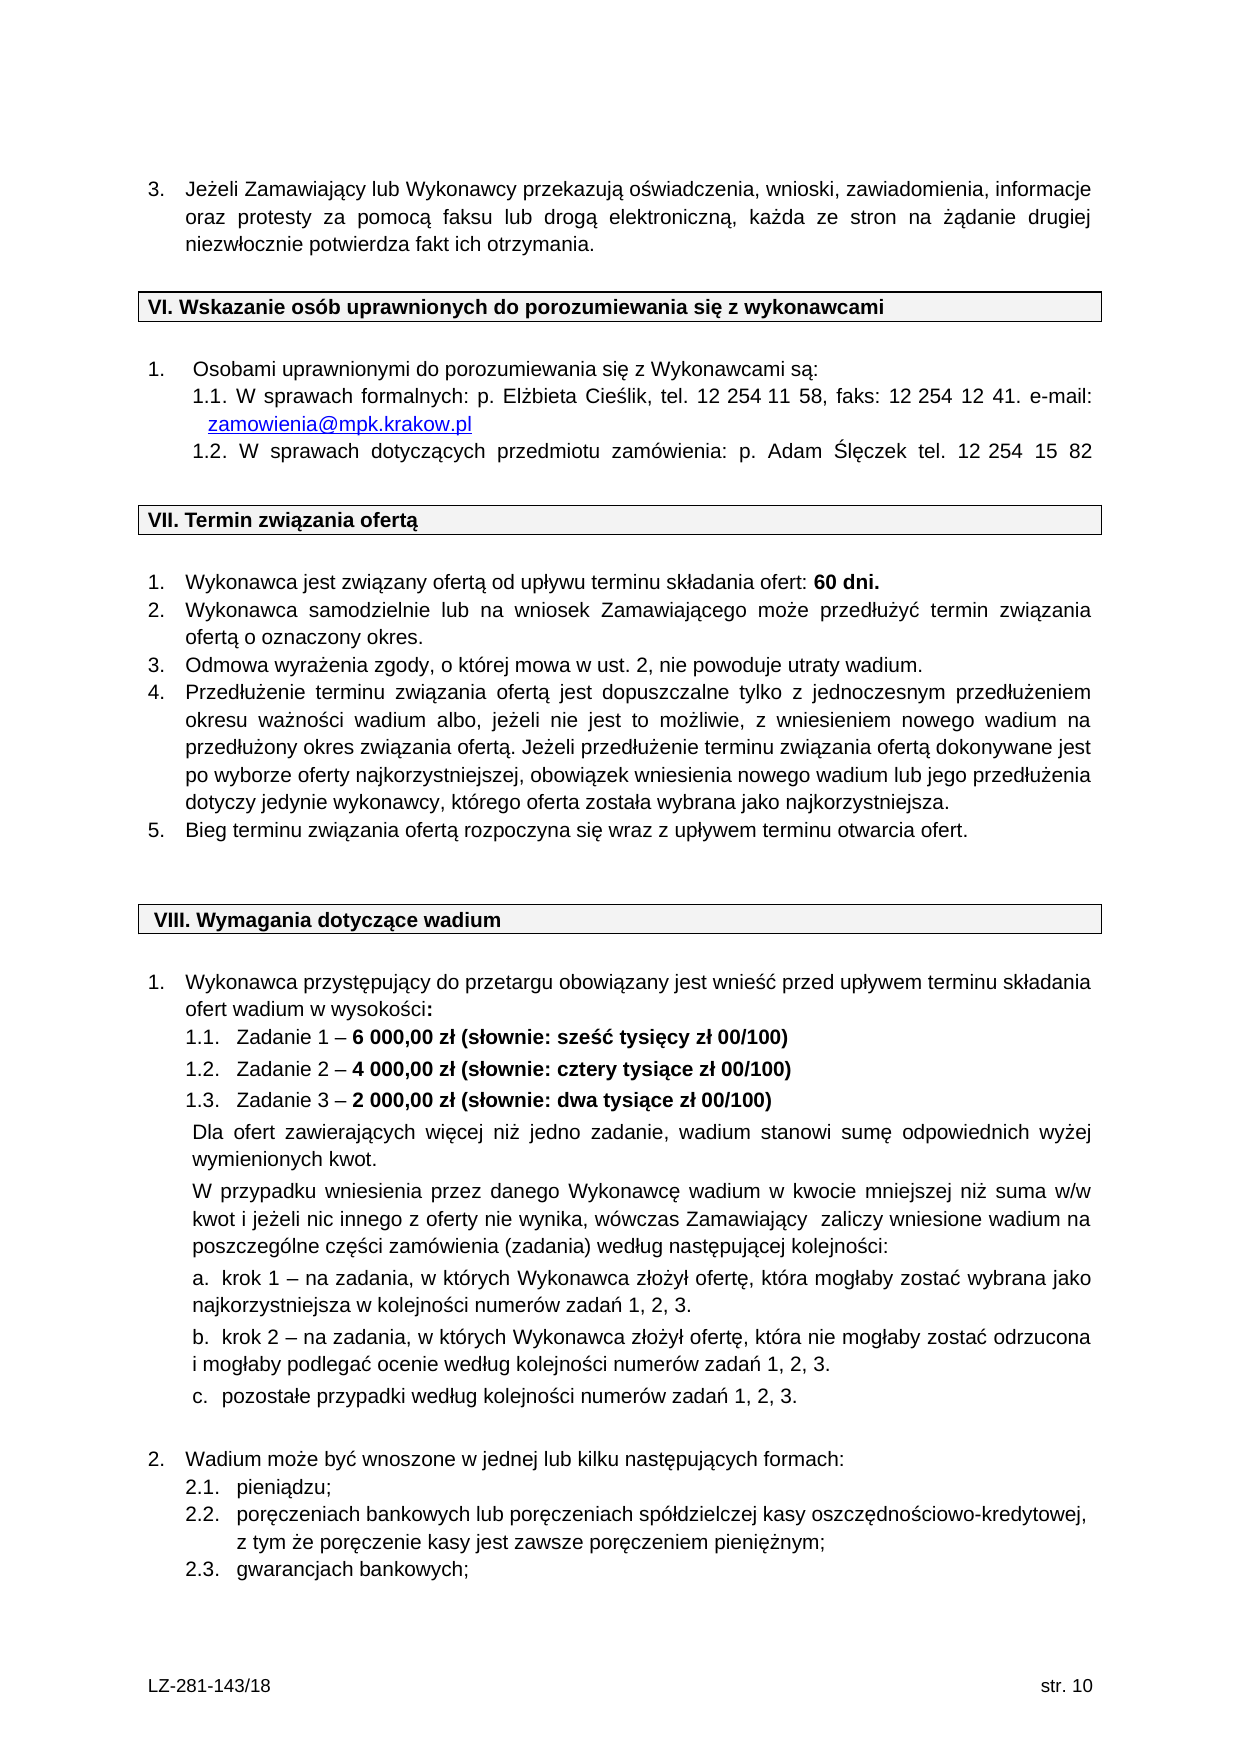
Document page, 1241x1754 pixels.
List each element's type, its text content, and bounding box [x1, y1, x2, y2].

list Odmowa wyrażenia zgody, o której mowa w ust. 2, nie powoduje utraty wadium. [148, 653, 1092, 677]
list Przedłużenie terminu związania ofertą jest dopuszczalne tylko z jednoczesnym przedłużeniem okresu ważności wadium albo, jeżeli nie jest to możliwie, z wniesieniem nowego wadium na przedłużony okres związania ofertą. Jeżeli przedłużenie terminu związania ofertą dokonywane jest po wyborze oferty najkorzystniejszej, obowiązek wniesienia nowego wadium lub jego przedłużenia dotyczy jedynie wykonawcy, którego oferta została wybrana jako najkorzystniejsza. [148, 680, 1092, 814]
text b. krok 2 – na zadania, w których Wykonawca złożył ofertę, która nie mogłaby zostać odrzucona i mogłaby podlegać ocenie według kolejności numerów zadań 1, 2, 3. [192, 1325, 1092, 1376]
text a. krok 1 – na zadania, w których Wykonawca złożył ofertę, która mogłaby zostać wybrana jako najkorzystniejsza w kolejności numerów zadań 1, 2, 3. [192, 1266, 1092, 1317]
list gwarancjach bankowych; [185, 1557, 1092, 1581]
list Wykonawca samodzielnie lub na wniosek Zamawiającego może przedłużyć termin związania ofertą o oznaczony okres. [148, 598, 1092, 649]
list Jeżeli Zamawiający lub Wykonawcy przekazują oświadczenia, wnioski, zawiadomienia, informacje oraz protesty za pomocą faksu lub drogą elektroniczną, każda ze stron na żądanie drugiej niezwłocznie potwierdza fakt ich otrzymania. [148, 177, 1092, 256]
list Bieg terminu związania ofertą rozpoczyna się wraz z upływem terminu otwarcia ofert. [148, 818, 1092, 842]
list Zadanie 3 – 2 000,00 zł (słownie: dwa tysiące zł 00/100) [185, 1088, 1092, 1112]
list Wadium może być wnoszone w jednej lub kilku następujących formach: [148, 1447, 1092, 1471]
list Wykonawca przystępujący do przetargu obowiązany jest wnieść przed upływem terminu składania ofert wadium w wysokości: [148, 970, 1092, 1021]
subtitle VI. Wskazanie osób uprawnionych do porozumiewania się z wykonawcami [139, 293, 1101, 321]
list poręczeniach bankowych lub poręczeniach spółdzielczej kasy oszczędnościowo-kredytowej, z tym że poręczenie kasy jest zawsze poręczeniem pieniężnym; [185, 1502, 1092, 1554]
subtitle VII. Termin związania ofertą [139, 506, 1101, 534]
list . W sprawach dotyczących przedmiotu zamówienia: p. Adam Ślęczek tel. 12 254 15 82 [192, 439, 1092, 496]
list Zadanie 1 – 6 000,00 zł (słownie: sześć tysięcy zł 00/100) [185, 1025, 1092, 1049]
text W przypadku wniesienia przez danego Wykonawcę wadium w kwocie mniejszej niż suma w/w kwot i jeżeli nic innego z oferty nie wynika, wówczas Zamawiający zaliczy wniesione wadium na poszczególne części zamówienia (zadania) według następującej kolejności: [192, 1179, 1092, 1258]
list . W sprawach formalnych: p. Elżbieta Cieślik, tel. 12 254 11 58, faks: 12 254 12 41. e-mail: zamowienia@mpk.krakow.pl [192, 384, 1092, 436]
text c. pozostałe przypadki według kolejności numerów zadań 1, 2, 3. [192, 1384, 1092, 1408]
list pieniądzu; [185, 1475, 1092, 1499]
list Wykonawca jest związany ofertą od upływu terminu składania ofert: 60 dni. [148, 570, 1092, 594]
subtitle VIII. Wymagania dotyczące wadium [139, 905, 1101, 933]
text Dla ofert zawierających więcej niż jedno zadanie, wadium stanowi sumę odpowiednich wyżej wymienionych kwot. [192, 1120, 1092, 1171]
list Zadanie 2 – 4 000,00 zł (słownie: cztery tysiące zł 00/100) [185, 1056, 1092, 1080]
list Osobami uprawnionymi do porozumiewania się z Wykonawcami są: [148, 357, 1092, 381]
